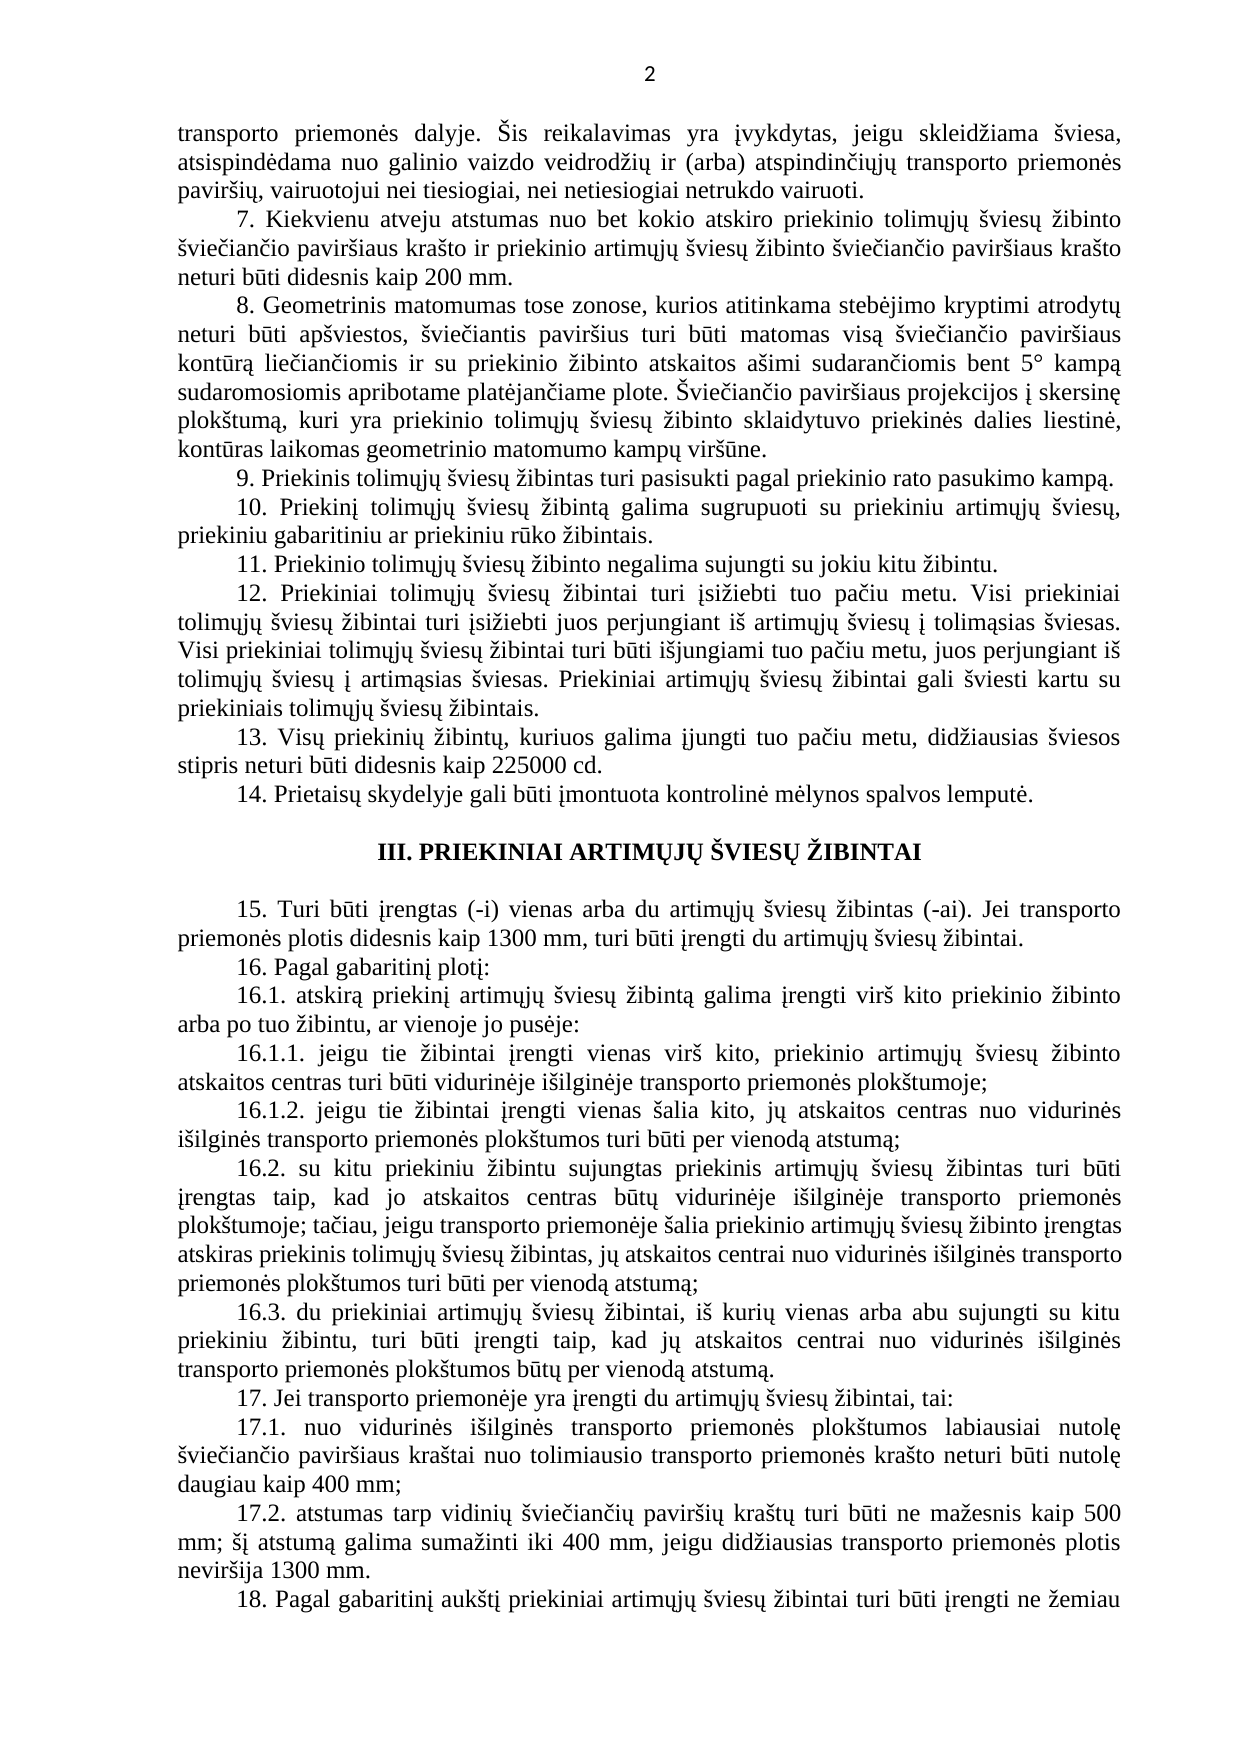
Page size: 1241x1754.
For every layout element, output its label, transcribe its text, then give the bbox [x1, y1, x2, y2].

text 16.3. du priekiniai artimųjų šviesų žibintai, iš kurių vienas arba abu sujungti su kitu priekiniu žibintu, turi būti įrengti taip, kad jų atskaitos centrai nuo vidurinės išilginės transporto priemonės plokštumos būtų per vienodą atstumą. [177, 1297, 1122, 1383]
text 16.2. su kitu priekiniu žibintu sujungtas priekinis artimųjų šviesų žibintas turi būti įrengtas taip, kad jo atskaitos centras būtų vidurinėje išilginėje transporto priemonės plokštumoje; tačiau, jeigu transporto priemonėje šalia priekinio artimųjų šviesų žibinto įrengtas atskiras priekinis tolimųjų šviesų žibintas, jų atskaitos centrai nuo vidurinės išilginės transporto priemonės plokštumos turi būti per vienodą atstumą; [177, 1153, 1122, 1297]
text 16.1. atskirą priekinį artimųjų šviesų žibintą galima įrengti virš kito priekinio žibinto arba po tuo žibintu, ar vienoje jo pusėje: [177, 981, 1122, 1038]
text 11. Priekinio tolimųjų šviesų žibinto negalima sujungti su jokiu kitu žibintu. [177, 549, 1122, 578]
text III. Priekiniai artimŲJŲ šviesŲ žibintai [177, 837, 1122, 866]
text 17.1. nuo vidurinės išilginės transporto priemonės plokštumos labiausiai nutolę šviečiančio paviršiaus kraštai nuo tolimiausio transporto priemonės krašto neturi būti nutolę daugiau kaip 400 mm; [177, 1412, 1122, 1498]
text 8. Geometrinis matomumas tose zonose, kurios atitinkama stebėjimo kryptimi atrodytų neturi būti apšviestos, šviečiantis paviršius turi būti matomas visą šviečiančio paviršiaus kontūrą liečiančiomis ir su priekinio žibinto atskaitos ašimi sudarančiomis bent 5° kampą sudaromosiomis apribotame platėjančiame plote. Šviečiančio paviršiaus projekcijos į skersinę plokštumą, kuri yra priekinio tolimųjų šviesų žibinto sklaidytuvo priekinės dalies liestinė, kontūras laikomas geometrinio matomumo kampų viršūne. [177, 291, 1122, 463]
text 7. Kiekvienu atveju atstumas nuo bet kokio atskiro priekinio tolimųjų šviesų žibinto šviečiančio paviršiaus krašto ir priekinio artimųjų šviesų žibinto šviečiančio paviršiaus krašto neturi būti didesnis kaip 200 mm. [177, 204, 1122, 291]
text 14. Prietaisų skydelyje gali būti įmontuota kontrolinė mėlynos spalvos lemputė. [177, 779, 1122, 808]
text 15. Turi būti įrengtas (-i) vienas arba du artimųjų šviesų žibintas (-ai). Jei transporto priemonės plotis didesnis kaip 1300 mm, turi būti įrengti du artimųjų šviesų žibintai. [177, 894, 1122, 952]
text 9. Priekinis tolimųjų šviesų žibintas turi pasisukti pagal priekinio rato pasukimo kampą. [177, 463, 1122, 492]
text 13. Visų priekinių žibintų, kuriuos galima įjungti tuo pačiu metu, didžiausias šviesos stipris neturi būti didesnis kaip 225000 cd. [177, 722, 1122, 779]
text 12. Priekiniai tolimųjų šviesų žibintai turi įsižiebti tuo pačiu metu. Visi priekiniai tolimųjų šviesų žibintai turi įsižiebti juos perjungiant iš artimųjų šviesų į tolimąsias šviesas. Visi priekiniai tolimųjų šviesų žibintai turi būti išjungiami tuo pačiu metu, juos perjungiant iš tolimųjų šviesų į artimąsias šviesas. Priekiniai artimųjų šviesų žibintai gali šviesti kartu su priekiniais tolimųjų šviesų žibintais. [177, 578, 1122, 722]
text 16.1.2. jeigu tie žibintai įrengti vienas šalia kito, jų atskaitos centras nuo vidurinės išilginės transporto priemonės plokštumos turi būti per vienodą atstumą; [177, 1096, 1122, 1153]
text 16.1.1. jeigu tie žibintai įrengti vienas virš kito, priekinio artimųjų šviesų žibinto atskaitos centras turi būti vidurinėje išilginėje transporto priemonės plokštumoje; [177, 1038, 1122, 1096]
text 10. Priekinį tolimųjų šviesų žibintą galima sugrupuoti su priekiniu artimųjų šviesų, priekiniu gabaritiniu ar priekiniu rūko žibintais. [177, 492, 1122, 549]
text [177, 118, 1122, 204]
text 16. Pagal gabaritinį plotį: [177, 952, 1122, 981]
text 17. Jei transporto priemonėje yra įrengti du artimųjų šviesų žibintai, tai: [177, 1383, 1122, 1412]
text 17.2. atstumas tarp vidinių šviečiančių paviršių kraštų turi būti ne mažesnis kaip 500 mm; šį atstumą galima sumažinti iki 400 mm, jeigu didžiausias transporto priemonės plotis neviršija 1300 mm. [177, 1498, 1122, 1584]
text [177, 1584, 1122, 1613]
